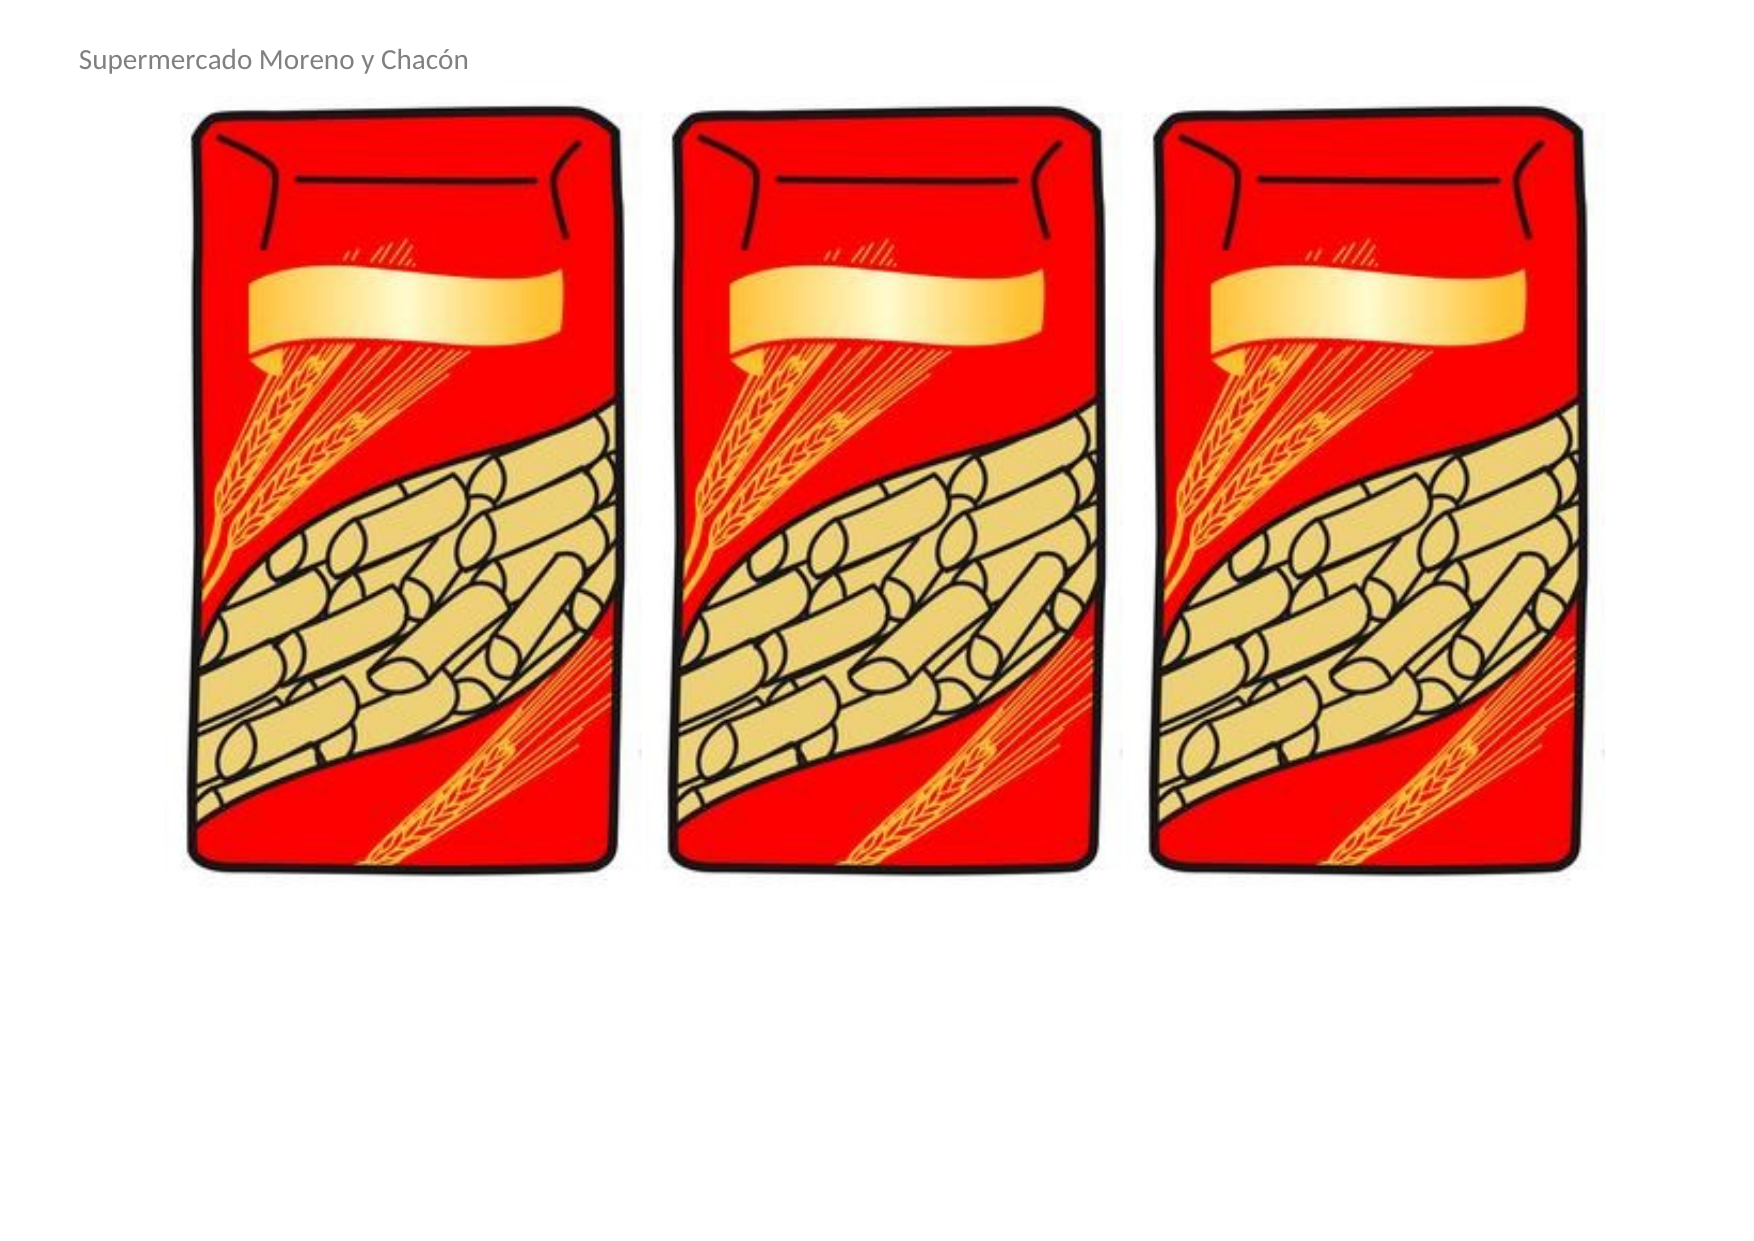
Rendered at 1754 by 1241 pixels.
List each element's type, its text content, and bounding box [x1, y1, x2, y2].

picture [645, 79, 1123, 907]
picture [164, 79, 642, 907]
picture [1126, 79, 1605, 907]
text Supermercado Moreno y Chacón [73, 41, 988, 77]
